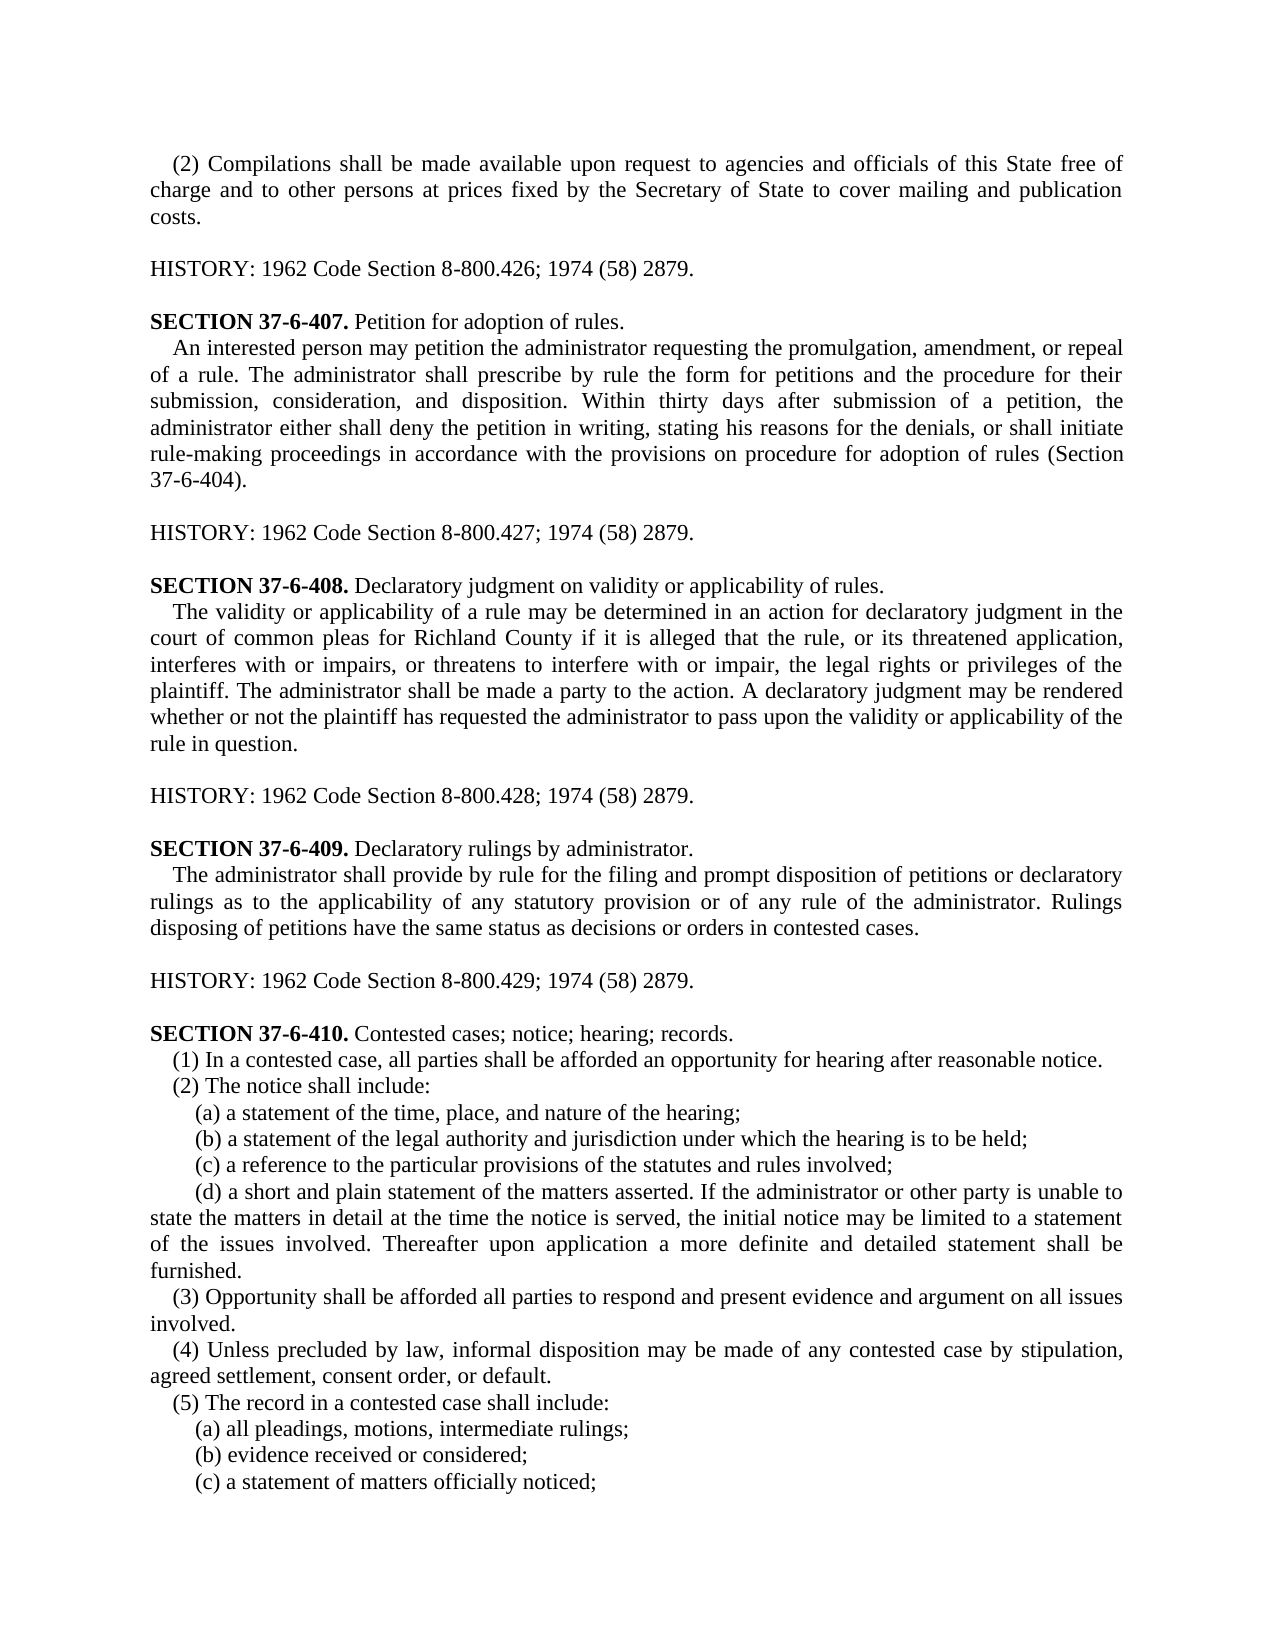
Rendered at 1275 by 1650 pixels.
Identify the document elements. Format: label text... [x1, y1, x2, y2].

text (a) all pleadings, motions, intermediate rulings; [150, 1415, 1125, 1441]
text An interested person may petition the administrator requesting the promulgation, amendment, or repeal of a rule. The administrator shall prescribe by rule the form for petitions and the procedure for their submission, consideration, and disposition. Within thirty days after submission of a petition, the administrator either shall deny the petition in writing, stating his reasons for the denials, or shall initiate rule-making proceedings in accordance with the provisions on procedure for adoption of rules (Section 37-6-404). [150, 334, 1125, 493]
text (c) a reference to the particular provisions of the statutes and rules involved; [150, 1151, 1125, 1178]
text HISTORY: 1962 Code Section 8-800.429; 1974 (58) 2879. [150, 967, 1125, 993]
text HISTORY: 1962 Code Section 8-800.427; 1974 (58) 2879. [150, 519, 1125, 545]
text (d) a short and plain statement of the matters asserted. If the administrator or other party is unable to state the matters in detail at the time the notice is served, the initial notice may be limited to a statement of the issues involved. Thereafter upon application a more definite and detailed statement shall be furnished. [150, 1178, 1125, 1283]
text (4) Unless precluded by law, informal disposition may be made of any contested case by stipulation, agreed settlement, consent order, or default. [150, 1336, 1125, 1389]
text The validity or applicability of a rule may be determined in an action for declaratory judgment in the court of common pleas for Richland County if it is alleged that the rule, or its threatened application, interferes with or impairs, or threatens to interfere with or impair, the legal rights or privileges of the plaintiff. The administrator shall be made a party to the action. A declaratory judgment may be rendered whether or not the plaintiff has requested the administrator to pass upon the validity or applicability of the rule in question. [150, 598, 1125, 756]
text (5) The record in a contested case shall include: [150, 1389, 1125, 1415]
text (a) a statement of the time, place, and nature of the hearing; [150, 1099, 1125, 1125]
text (b) evidence received or considered; [150, 1441, 1125, 1468]
text (3) Opportunity shall be afforded all parties to respond and present evidence and argument on all issues involved. [150, 1283, 1125, 1336]
text (b) a statement of the legal authority and jurisdiction under which the hearing is to be held; [150, 1125, 1125, 1151]
text SECTION 37-6-410. Contested cases; notice; hearing; records. [150, 1020, 1125, 1046]
text SECTION 37-6-408. Declaratory judgment on validity or applicability of rules. [150, 572, 1125, 598]
text (1) In a contested case, all parties shall be afforded an opportunity for hearing after reasonable notice. [150, 1046, 1125, 1072]
text (2) The notice shall include: [150, 1072, 1125, 1099]
text SECTION 37-6-409. Declaratory rulings by administrator. [150, 835, 1125, 862]
text The administrator shall provide by rule for the filing and prompt disposition of petitions or declaratory rulings as to the applicability of any statutory provision or of any rule of the administrator. Rulings disposing of petitions have the same status as decisions or orders in contested cases. [150, 862, 1125, 941]
text (c) a statement of matters officially noticed; [150, 1468, 1125, 1494]
text HISTORY: 1962 Code Section 8-800.428; 1974 (58) 2879. [150, 782, 1125, 809]
text (2) Compilations shall be made available upon request to agencies and officials of this State free of charge and to other persons at prices fixed by the Secretary of State to cover mailing and publication costs. [150, 150, 1125, 229]
text HISTORY: 1962 Code Section 8-800.426; 1974 (58) 2879. [150, 255, 1125, 282]
text SECTION 37-6-407. Petition for adoption of rules. [150, 308, 1125, 334]
